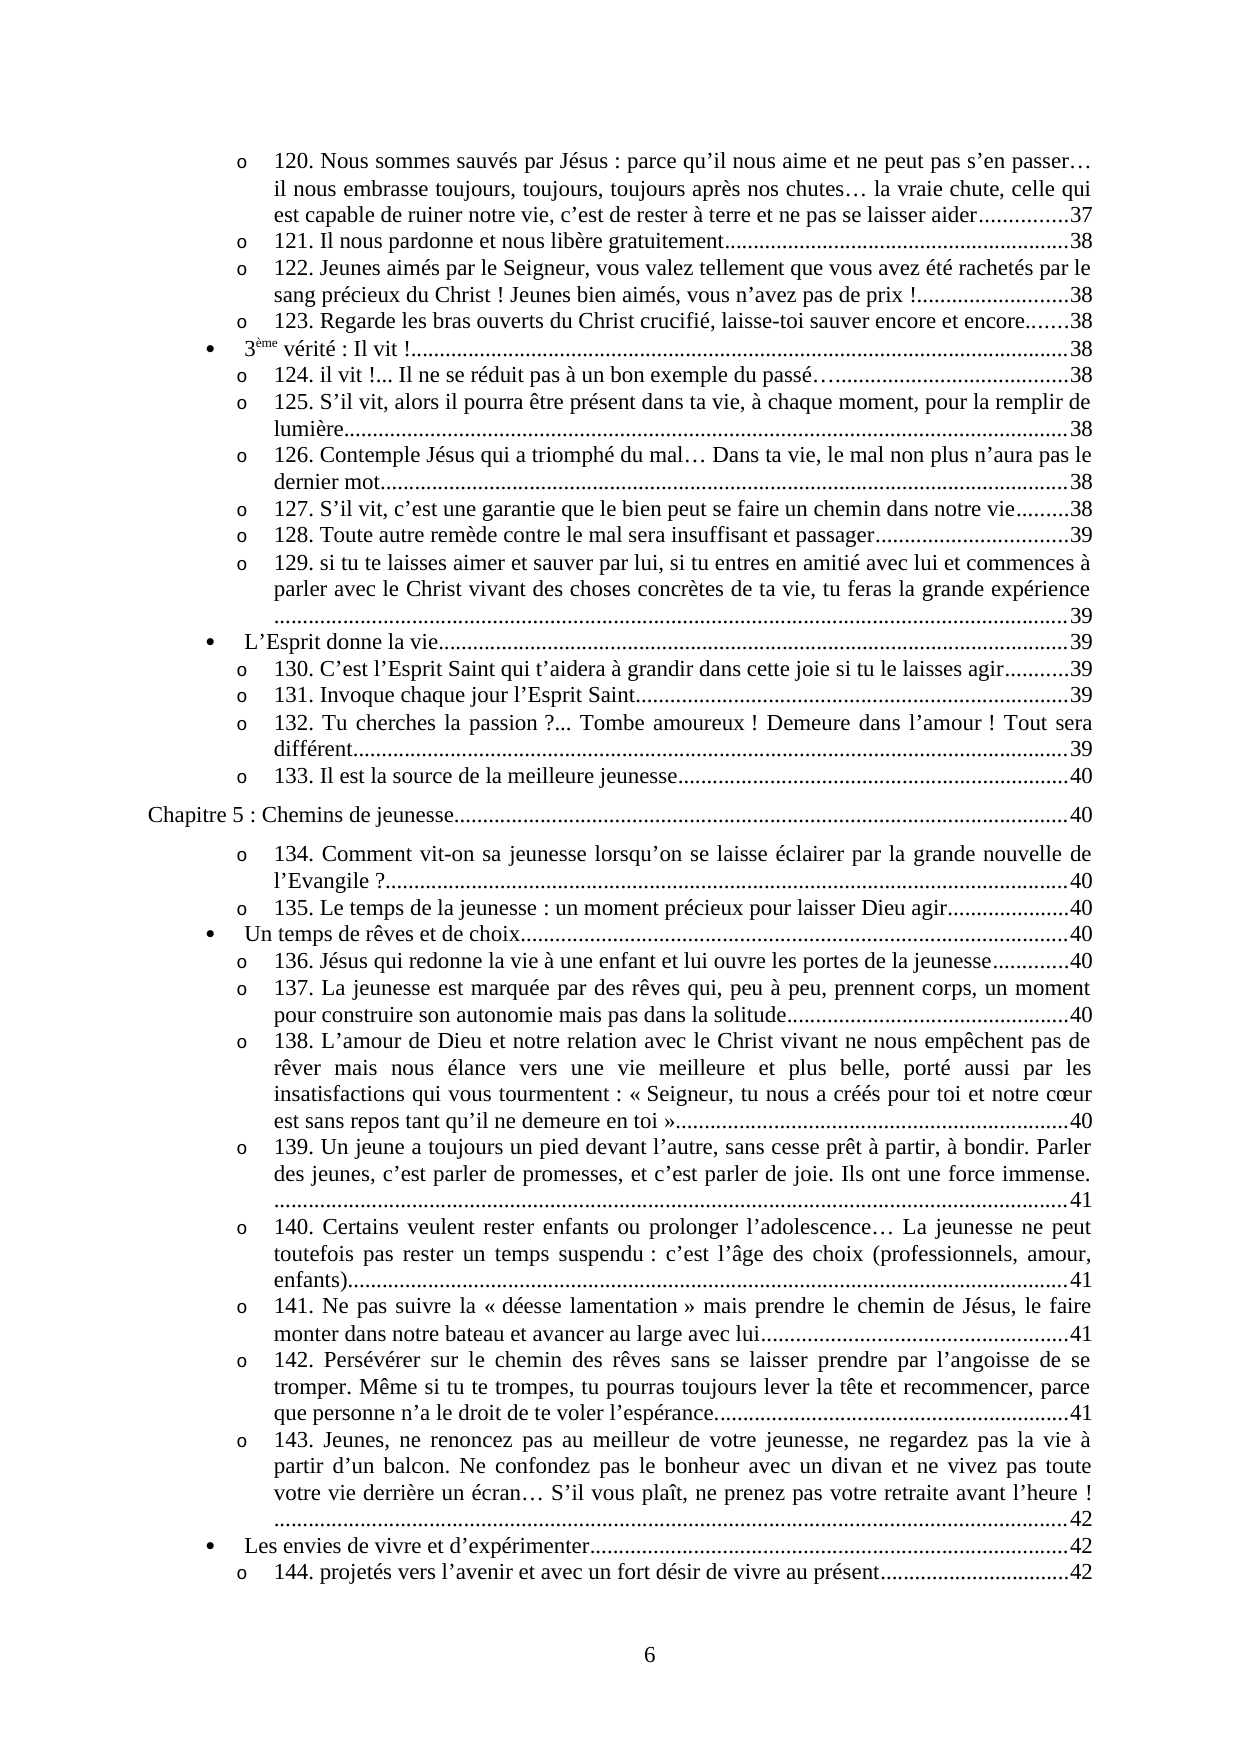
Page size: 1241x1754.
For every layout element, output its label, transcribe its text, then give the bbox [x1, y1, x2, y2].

text 126. Contemple Jésus qui a triomphé du mal… Dans ta vie, le mal non plus n’aura pas le dernier mot 38 [236, 441, 1093, 494]
text 141. Ne pas suivre la « déesse lamentation » mais prendre le chemin de Jésus, le faire monter dans notre bateau et avancer au large avec lui 41 [236, 1293, 1093, 1346]
text 123. Regarde les bras ouverts du Christ crucifié, laisse-toi sauver encore et encore.. 38 [236, 308, 1093, 334]
text 137. La jeunesse est marquée par des rêves qui, peu à peu, prennent corps, un moment pour construire son autonomie mais pas dans la solitude 40 [236, 974, 1093, 1027]
text 135. Le temps de la jeunesse : un moment précieux pour laisser Dieu agir 40 [236, 893, 1093, 921]
text Un temps de rêves et de choix 40 [207, 921, 1093, 947]
text 132. Tu cherches la passion ?... Tombe amoureux ! Demeure dans l’amour ! Tout sera différent. 39 [236, 708, 1093, 762]
text 131. Invoque chaque jour l’Esprit Saint 39 [236, 682, 1093, 708]
text 143. Jeunes, ne renoncez pas au meilleur de votre jeunesse, ne regardez pas la vie à partir d’un balcon. Ne confondez pas le bonheur avec un divan et ne vivez pas toute votre vie derrière un écran… S’il vous plaît, ne prenez pas votre retraite avant l’heure ! 42 [236, 1426, 1093, 1532]
text L’Esprit donne la vie 39 [207, 628, 1093, 654]
text 129. si tu te laisses aimer et sauver par lui, si tu entres en amitié avec lui et commences à parler avec le Christ vivant des choses concrètes de ta vie, tu feras la grande expérience 39 [236, 548, 1093, 628]
text 134. Comment vit-on sa jeunesse lorsqu’on se laisse éclairer par la grande nouvelle de l’Evangile ? 40 [236, 840, 1093, 893]
text 122. Jeunes aimés par le Seigneur, vous valez tellement que vous avez été rachetés par le sang précieux du Christ ! Jeunes bien aimés, vous n’avez pas de prix ! 38 [236, 254, 1093, 308]
text Les envies de vivre et d’expérimenter 42 [207, 1532, 1093, 1558]
text 124. il vit !... Il ne se réduit pas à un bon exemple du passé… 38 [236, 361, 1093, 388]
text 139. Un jeune a toujours un pied devant l’autre, sans cesse prêt à partir, à bondir. Parler des jeunes, c’est parler de promesses, et c’est parler de joie. Ils ont une force immense. 41 [236, 1133, 1093, 1213]
text 125. S’il vit, alors il pourra être présent dans ta vie, à chaque moment, pour la remplir de lumière 38 [236, 388, 1093, 441]
text 138. L’amour de Dieu et notre relation avec le Christ vivant ne nous empêchent pas de rêver mais nous élance vers une vie meilleure et plus belle, porté aussi par les insatisfactions qui vous tourmentent : « Seigneur, tu nous a créés pour toi et notre cœur est sans repos tant qu’il ne demeure en toi » 40 [236, 1027, 1093, 1133]
text 144. projetés vers l’avenir et avec un fort désir de vivre au présent 42 [236, 1558, 1093, 1585]
text 140. Certains veulent rester enfants ou prolonger l’adolescence… La jeunesse ne peut toutefois pas rester un temps suspendu : c’est l’âge des choix (professionnels, amour, enfants) 41 [236, 1213, 1093, 1293]
text 128. Toute autre remède contre le mal sera insuffisant et passager 39 [236, 522, 1093, 548]
text 3ème vérité : Il vit ! 38 [207, 334, 1093, 361]
text 133. Il est la source de la meilleure jeunesse 40 [236, 762, 1093, 789]
text 136. Jésus qui redonne la vie à une enfant et lui ouvre les portes de la jeunesse 40 [236, 947, 1093, 974]
text Chapitre 5 : Chemins de jeunesse 40 [148, 801, 1093, 828]
text 142. Persévérer sur le chemin des rêves sans se laisser prendre par l’angoisse de se tromper. Même si tu te trompes, tu pourras toujours lever la tête et recommencer, parce que personne n’a le droit de te voler l’espérance. 41 [236, 1346, 1093, 1426]
text 130. C’est l’Esprit Saint qui t’aidera à grandir dans cette joie si tu le laisses agir 39 [236, 654, 1093, 682]
text 127. S’il vit, c’est une garantie que le bien peut se faire un chemin dans notre vie 38 [236, 494, 1093, 522]
text 121. Il nous pardonne et nous libère gratuitement 38 [236, 227, 1093, 254]
text 120. Nous sommes sauvés par Jésus : parce qu’il nous aime et ne peut pas s’en passer… il nous embrasse toujours, toujours, toujours après nos chutes… la vraie chute, celle qui est capable de ruiner notre vie, c’est de rester à terre et ne pas se laisser aider 37 [236, 148, 1093, 227]
